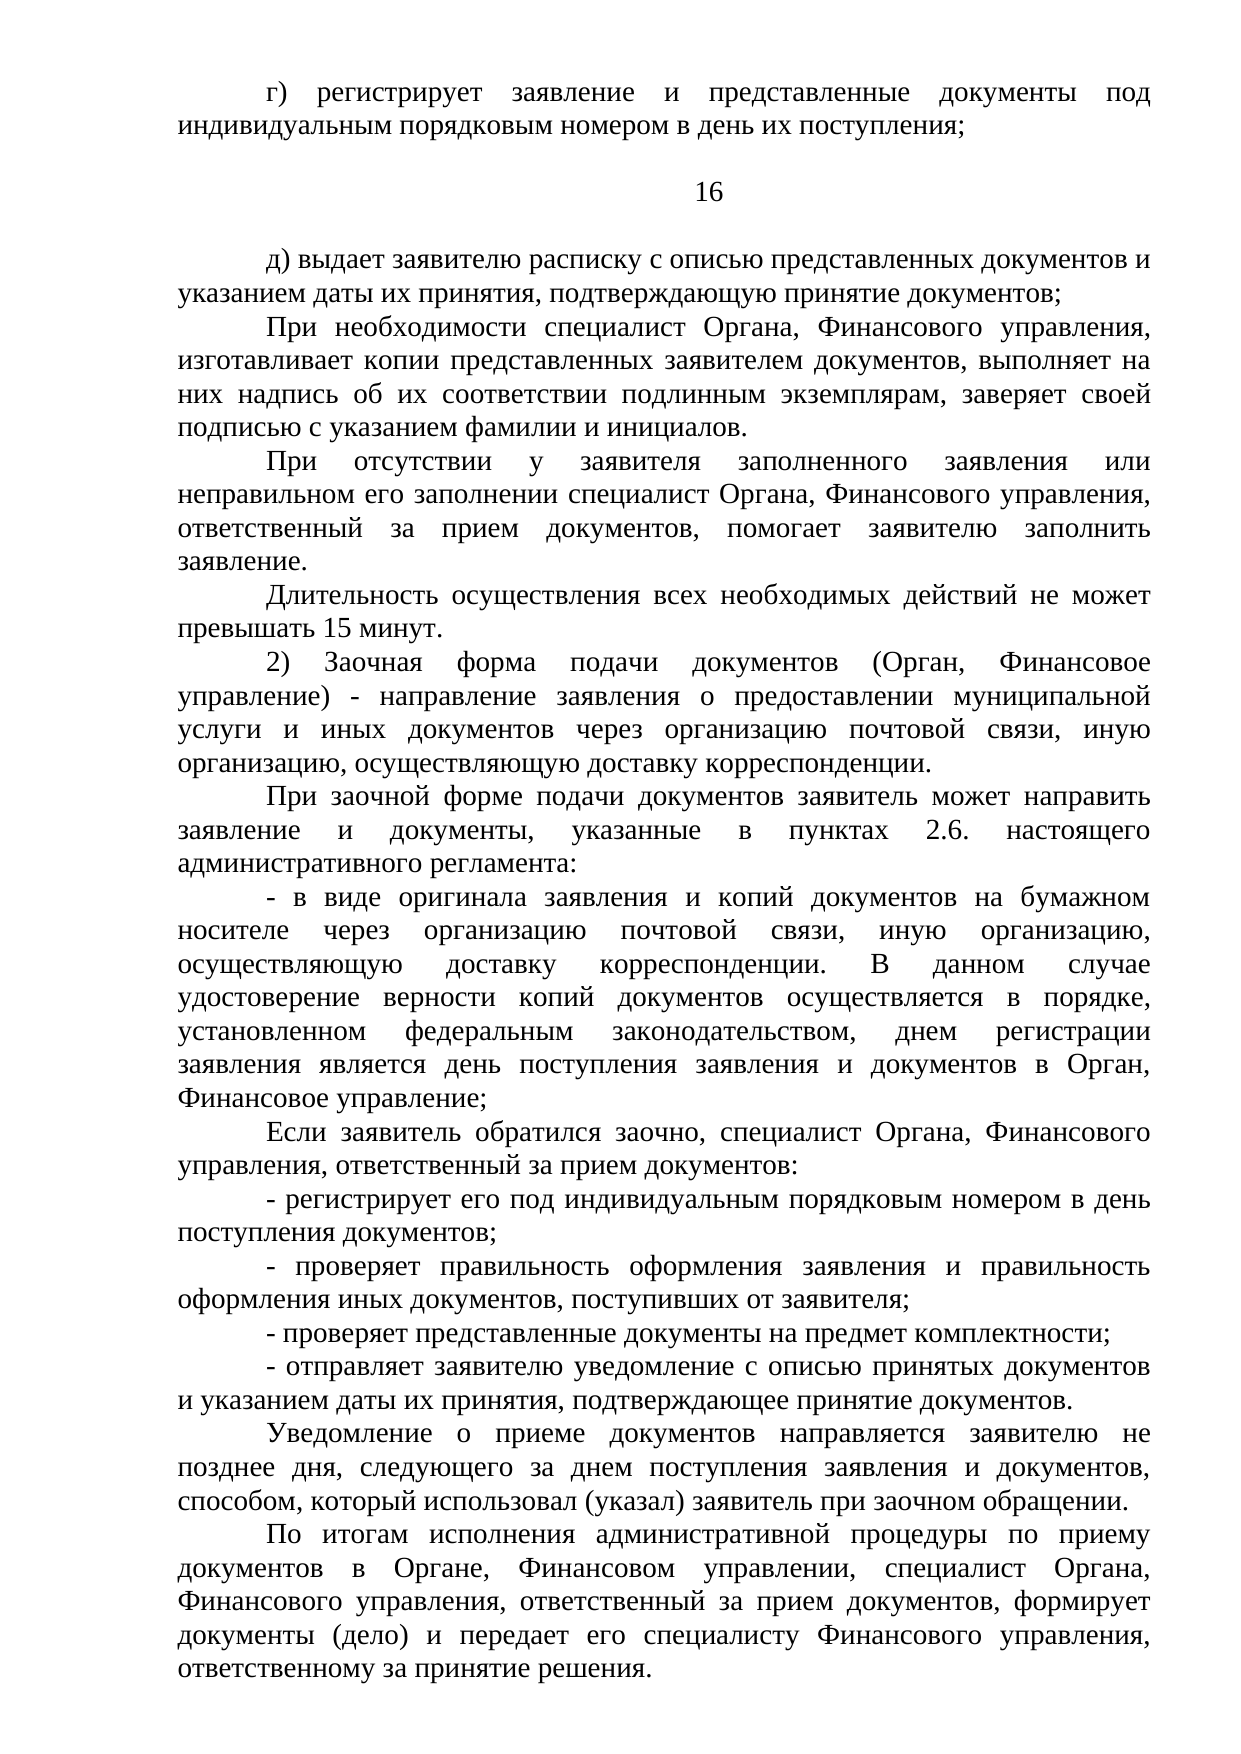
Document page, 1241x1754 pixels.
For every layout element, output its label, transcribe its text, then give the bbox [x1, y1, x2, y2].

text При необходимости специалист Органа, Финансового управления, изготавливает копии представленных заявителем документов, выполняет на них надпись об их соответствии подлинным экземплярам, заверяет своей подписью с указанием фамилии и инициалов. [177, 309, 1152, 443]
text При отсутствии у заявителя заполненного заявления или неправильном его заполнении специалист Органа, Финансового управления, ответственный за прием документов, помогает заявителю заполнить заявление. [177, 443, 1152, 577]
text По итогам исполнения административной процедуры по приему документов в Органе, Финансовом управлении, специалист Органа, Финансового управления, ответственный за прием документов, формирует документы (дело) и передает его специалисту Финансового управления, ответственному за принятие решения. [177, 1516, 1152, 1684]
text г) регистрирует заявление и представленные документы под индивидуальным порядковым номером в день их поступления; [177, 74, 1152, 141]
text - проверяет правильность оформления заявления и правильность оформления иных документов, поступивших от заявителя; [177, 1248, 1152, 1315]
text - проверяет представленные документы на предмет комплектности; [177, 1315, 1152, 1348]
text - отправляет заявителю уведомление с описью принятых документов и указанием даты их принятия, подтверждающее принятие документов. [177, 1348, 1152, 1416]
text - в виде оригинала заявления и копий документов на бумажном носителе через организацию почтовой связи, иную организацию, осуществляющую доставку корреспонденции. В данном случае удостоверение верности копий документов осуществляется в порядке, установленном федеральным законодательством, днем регистрации заявления является день поступления заявления и документов в Орган, Финансовое управление; [177, 879, 1152, 1114]
text При заочной форме подачи документов заявитель может направить заявление и документы, указанные в пунктах 2.6. настоящего административного регламента: [177, 778, 1152, 879]
text д) выдает заявителю расписку с описью представленных документов и указанием даты их принятия, подтверждающую принятие документов; [177, 242, 1152, 309]
text 2) Заочная форма подачи документов (Орган, Финансовое управление) - направление заявления о предоставлении муниципальной услуги и иных документов через организацию почтовой связи, иную организацию, осуществляющую доставку корреспонденции. [177, 644, 1152, 778]
text 16 [177, 174, 1152, 208]
text Длительность осуществления всех необходимых действий не может превышать 15 минут. [177, 577, 1152, 644]
text Уведомление о приеме документов направляется заявителю не позднее дня, следующего за днем поступления заявления и документов, способом, который использовал (указал) заявитель при заочном обращении. [177, 1416, 1152, 1516]
text - регистрирует его под индивидуальным порядковым номером в день поступления документов; [177, 1181, 1152, 1248]
text Если заявитель обратился заочно, специалист Органа, Финансового управления, ответственный за прием документов: [177, 1114, 1152, 1181]
